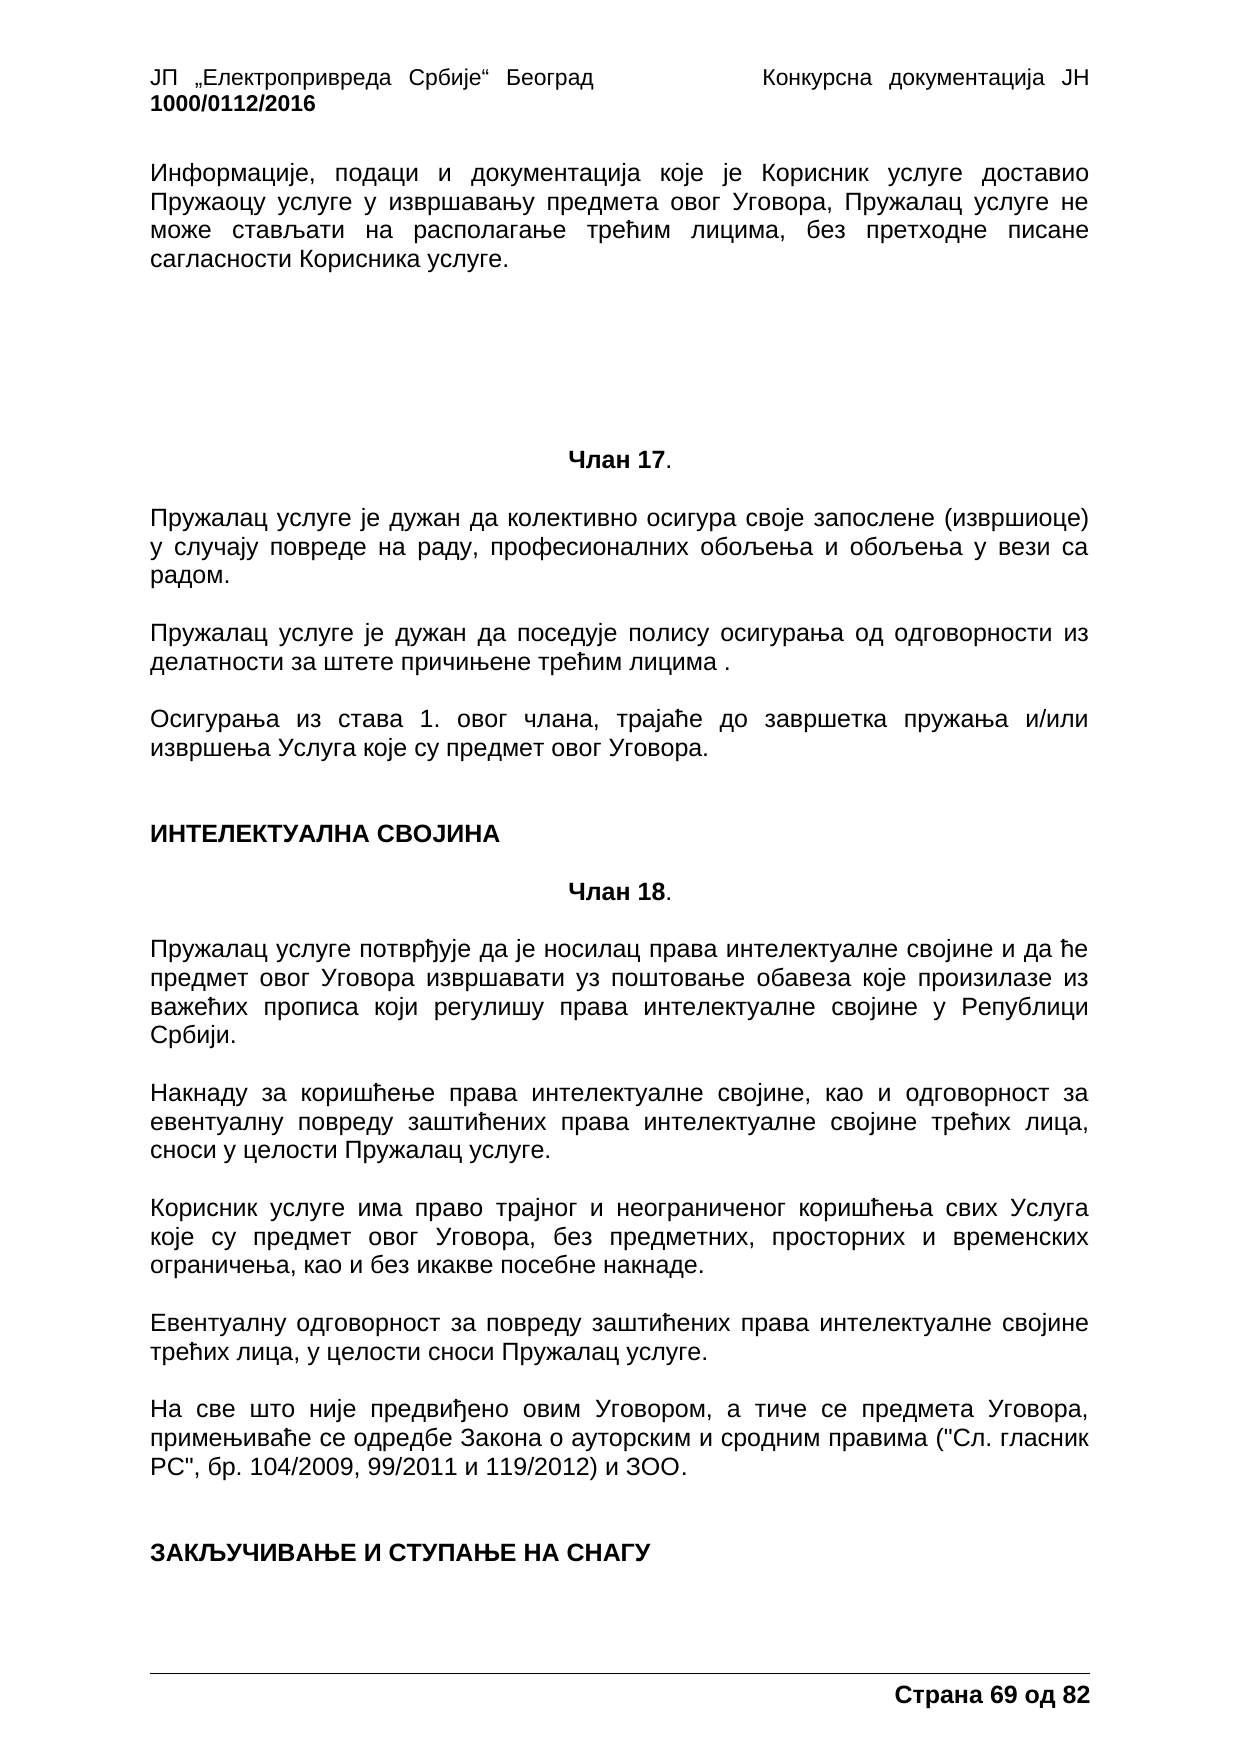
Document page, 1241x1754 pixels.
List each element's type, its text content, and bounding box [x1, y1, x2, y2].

text Пружалац услуге потврђује да је носилац права интелектуалне својине и да ће предмет овог Уговора извршавати уз поштовање обавеза које произилазе из важећих прописа који регулишу права интелектуалне својине у Републици Србији. [150, 934, 1090, 1049]
text На све што није предвиђено овим Уговором, а тиче се предмета Уговора, примењиваће се одредбе Закона о ауторским и сродним правима ("Сл. гласник РС", бр. 104/2009, 99/2011 и 119/2012) и ЗОО. [150, 1394, 1090, 1480]
text Члан 18. [150, 876, 1090, 905]
text Пружалац услуге је дужан да поседује полису осигурања од одговорности из делатности за штете причињене трећим лицима . [150, 618, 1090, 675]
text ИНТЕЛЕКТУАЛНА СВОЈИНА [150, 819, 1090, 848]
text Пружалац услуге је дужан да колективно осигура своје запослене (извршиоце) у случају повреде на раду, професионалних обољења и обољења у вези са радом. [150, 503, 1090, 589]
text Члан 17. [150, 445, 1090, 474]
text Информације, подаци и документација које је Корисник услуге доставио Пружаоцу услуге у извршавању предмета овог Уговора, Пружалац услуге не може стављати на располагање трећим лицима, без претходне писане сагласности Корисника услуге. [150, 158, 1090, 273]
text Евентуалну одговорност за повреду заштићених права интелектуалне својине трећих лица, у целости сноси Пружалац услуге. [150, 1308, 1090, 1365]
text Осигурања из става 1. овог члана, трајаће до завршетка пружања и/или извршења Услуга које су предмет овог Уговора. [150, 704, 1090, 761]
text Накнаду за коришћење права интелектуалне својине, као и одговорност за евентуалну повреду заштићених права интелектуалне својине трећих лица, сноси у целости Пружалац услуге. [150, 1078, 1090, 1164]
text Корисник услуге има право трајног и неограниченог коришћења свих Услуга које су предмет овог Уговора, без предметних, просторних и временских ограничења, као и без икакве посебне накнаде. [150, 1193, 1090, 1279]
text ЗАКЉУЧИВАЊЕ И СТУПАЊЕ НА СНАГУ [150, 1538, 1090, 1566]
